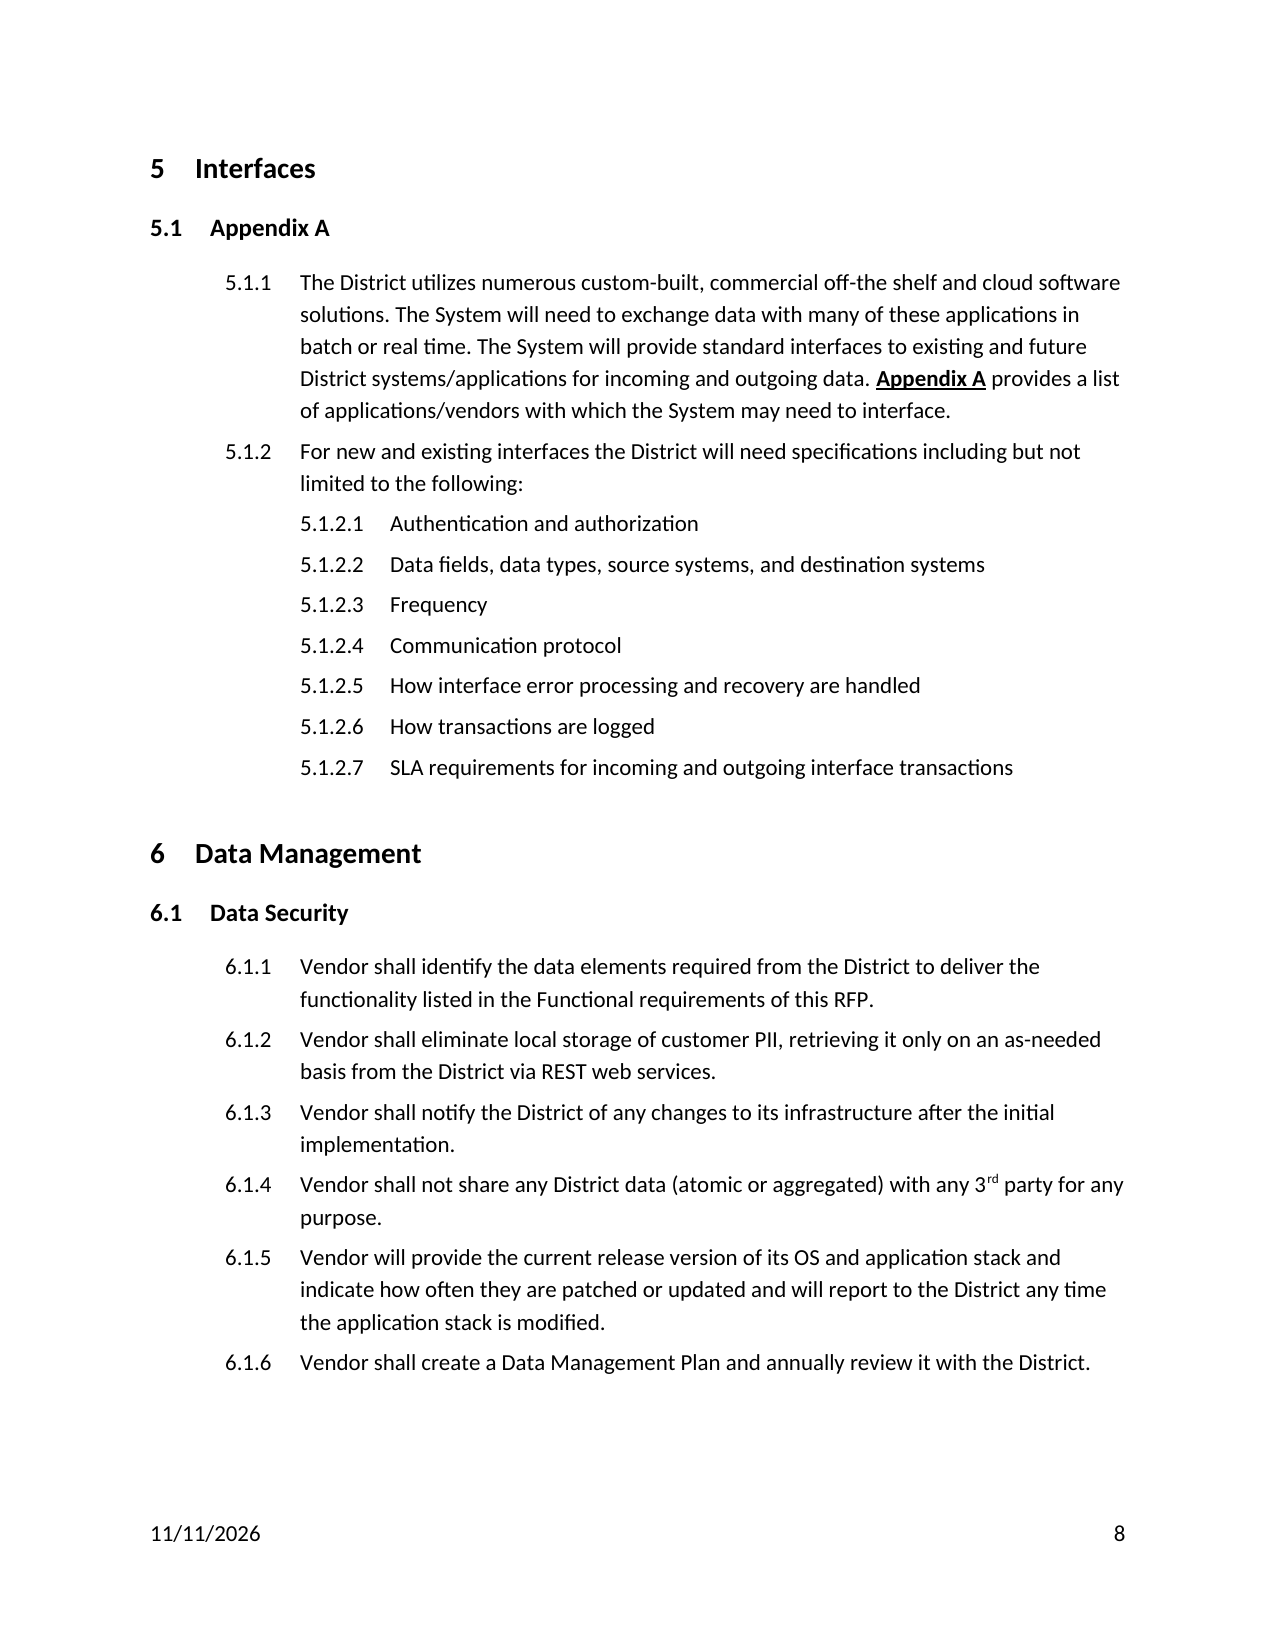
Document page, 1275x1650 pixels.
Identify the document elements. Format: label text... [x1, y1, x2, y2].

subtitle Communication protocol [300, 631, 1125, 659]
subtitle Data Management [150, 835, 1125, 871]
subtitle How transactions are logged [300, 712, 1125, 740]
subtitle Data Security [150, 897, 1125, 927]
subtitle The District utilizes numerous custom-built, commercial off-the shelf and cloud software solutions. The System will need to exchange data with many of these applications in batch or real time. The System will provide standard interfaces to existing and future District systems/applications for incoming and outgoing data. Appendix A provides a list of applications/vendors with which the System may need to interface. [225, 268, 1125, 424]
subtitle Vendor shall notify the District of any changes to its infrastructure after the initial implementation. [225, 1098, 1125, 1158]
subtitle Interfaces [150, 150, 1125, 186]
subtitle Authentication and authorization [300, 509, 1125, 538]
subtitle How interface error processing and recovery are handled [300, 672, 1125, 700]
subtitle Vendor will provide the current release version of its OS and application stack and indicate how often they are patched or updated and will report to the District any time the application stack is modified. [225, 1243, 1125, 1336]
subtitle Frequency [300, 591, 1125, 619]
subtitle Vendor shall not share any District data (atomic or aggregated) with any 3rd party for any purpose. [225, 1171, 1125, 1231]
subtitle Vendor shall eliminate local storage of customer PII, retrieving it only on an as-needed basis from the District via REST web services. [225, 1025, 1125, 1085]
subtitle For new and existing interfaces the District will need specifications including but not limited to the following: [225, 437, 1125, 497]
subtitle SLA requirements for incoming and outgoing interface transactions [300, 753, 1125, 781]
subtitle Appendix A [150, 212, 1125, 242]
subtitle Vendor shall identify the data elements required from the District to deliver the functionality listed in the Functional requirements of this RFP. [225, 952, 1125, 1013]
subtitle Vendor shall create a Data Management Plan and annually review it with the District. [225, 1348, 1125, 1376]
subtitle Data fields, data types, source systems, and destination systems [300, 550, 1125, 578]
